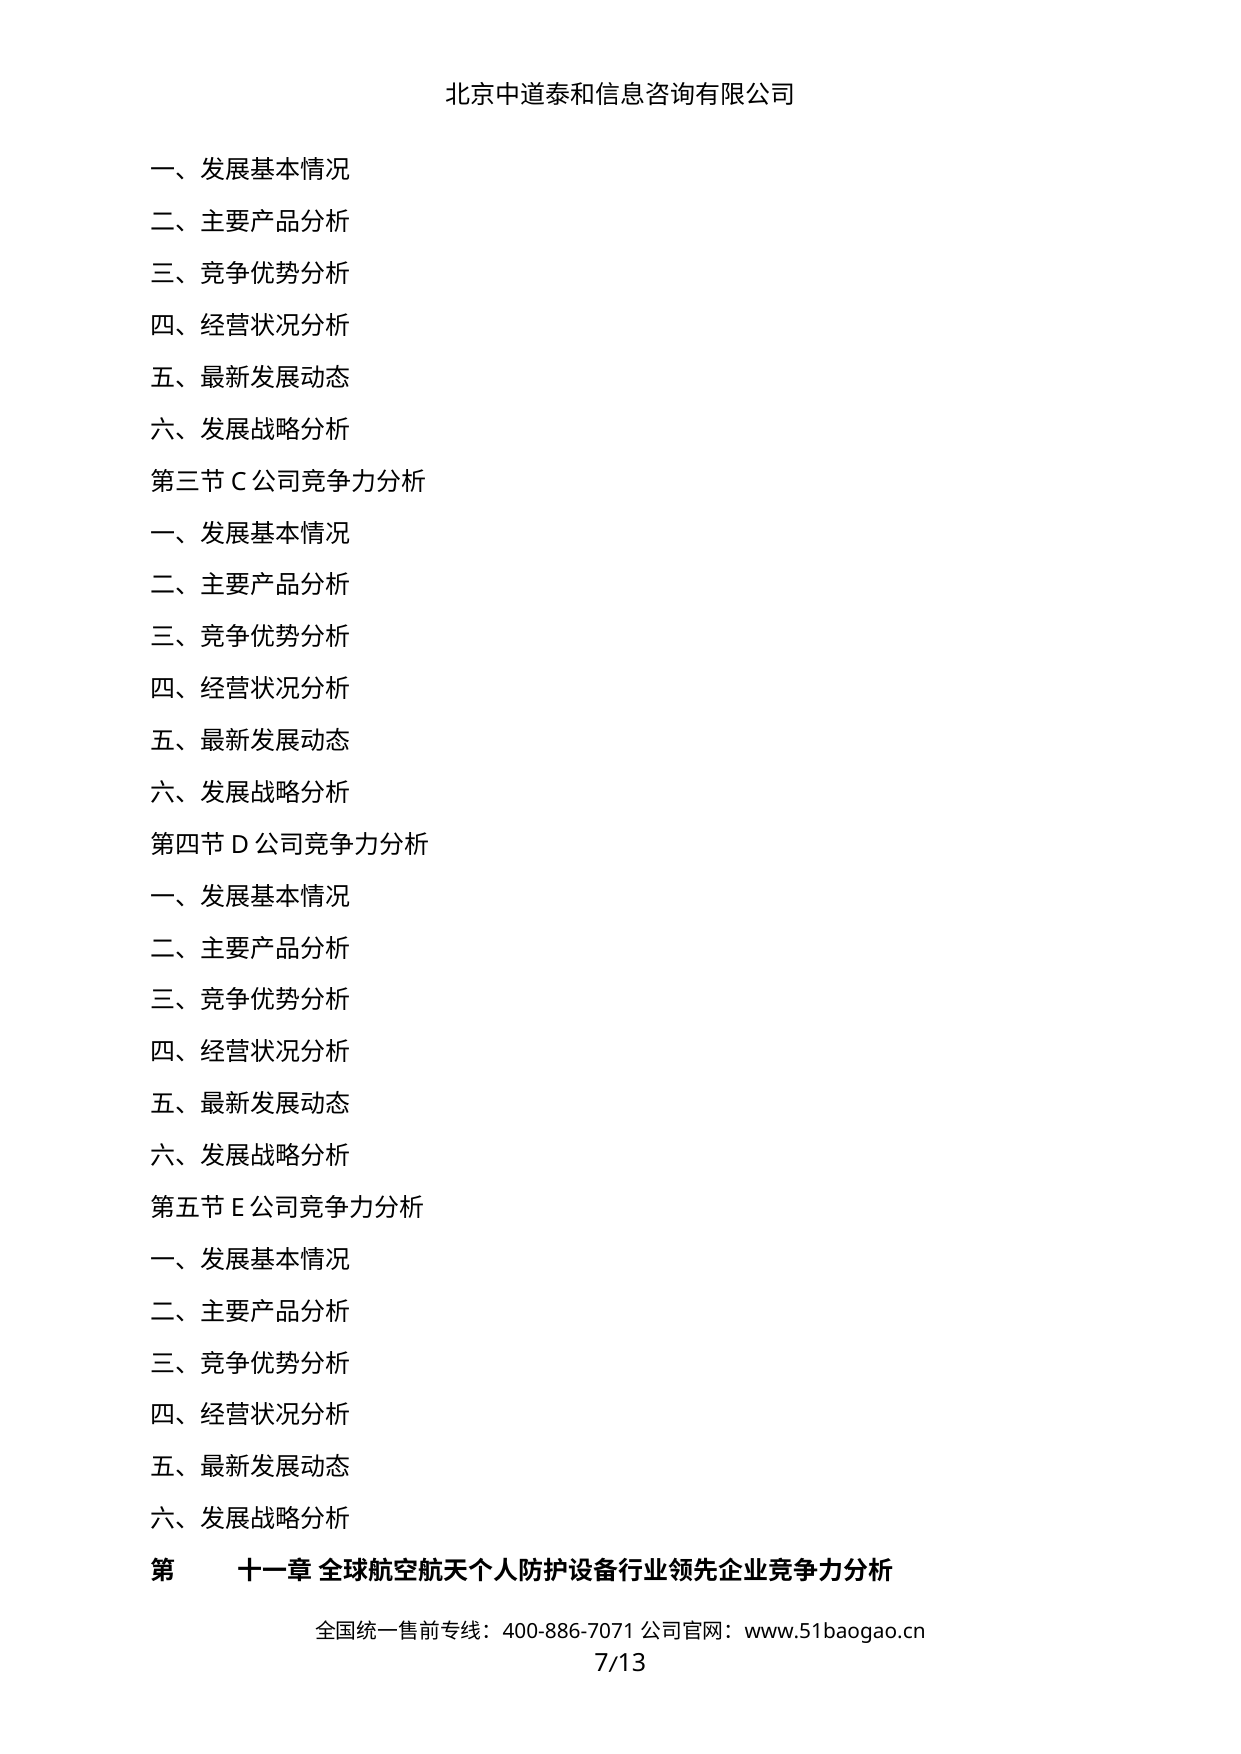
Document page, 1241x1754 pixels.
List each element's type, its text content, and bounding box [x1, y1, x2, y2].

text 一、发展基本情况 [150, 876, 1090, 912]
text 二、主要产品分析 [150, 1291, 1090, 1327]
text 二、主要产品分析 [150, 202, 1090, 238]
text 第四节 D公司竞争力分析 [150, 824, 1090, 861]
text 六、发展战略分析 [150, 1136, 1090, 1172]
text 二、主要产品分析 [150, 928, 1090, 964]
text 四、经营状况分析 [150, 1032, 1090, 1068]
text 第五节 E公司竞争力分析 [150, 1187, 1090, 1224]
text 四、经营状况分析 [150, 669, 1090, 705]
text 四、经营状况分析 [150, 306, 1090, 342]
text 三、竞争优势分析 [150, 1343, 1090, 1379]
text 六、发展战略分析 [150, 1499, 1090, 1535]
text 三、竞争优势分析 [150, 980, 1090, 1016]
text 五、最新发展动态 [150, 721, 1090, 757]
text 第 十一章 全球航空航天个人防护设备行业领先企业竞争力分析 [150, 1551, 1090, 1587]
text 三、竞争优势分析 [150, 617, 1090, 653]
text 五、最新发展动态 [150, 1084, 1090, 1120]
text 五、最新发展动态 [150, 357, 1090, 394]
text 五、最新发展动态 [150, 1447, 1090, 1483]
text 一、发展基本情况 [150, 1239, 1090, 1276]
text 一、发展基本情况 [150, 513, 1090, 549]
text 二、主要产品分析 [150, 565, 1090, 601]
text 六、发展战略分析 [150, 772, 1090, 809]
text 六、发展战略分析 [150, 409, 1090, 446]
text 三、竞争优势分析 [150, 254, 1090, 290]
text 四、经营状况分析 [150, 1395, 1090, 1431]
text 第三节 C公司竞争力分析 [150, 461, 1090, 497]
text 一、发展基本情况 [150, 150, 1090, 186]
